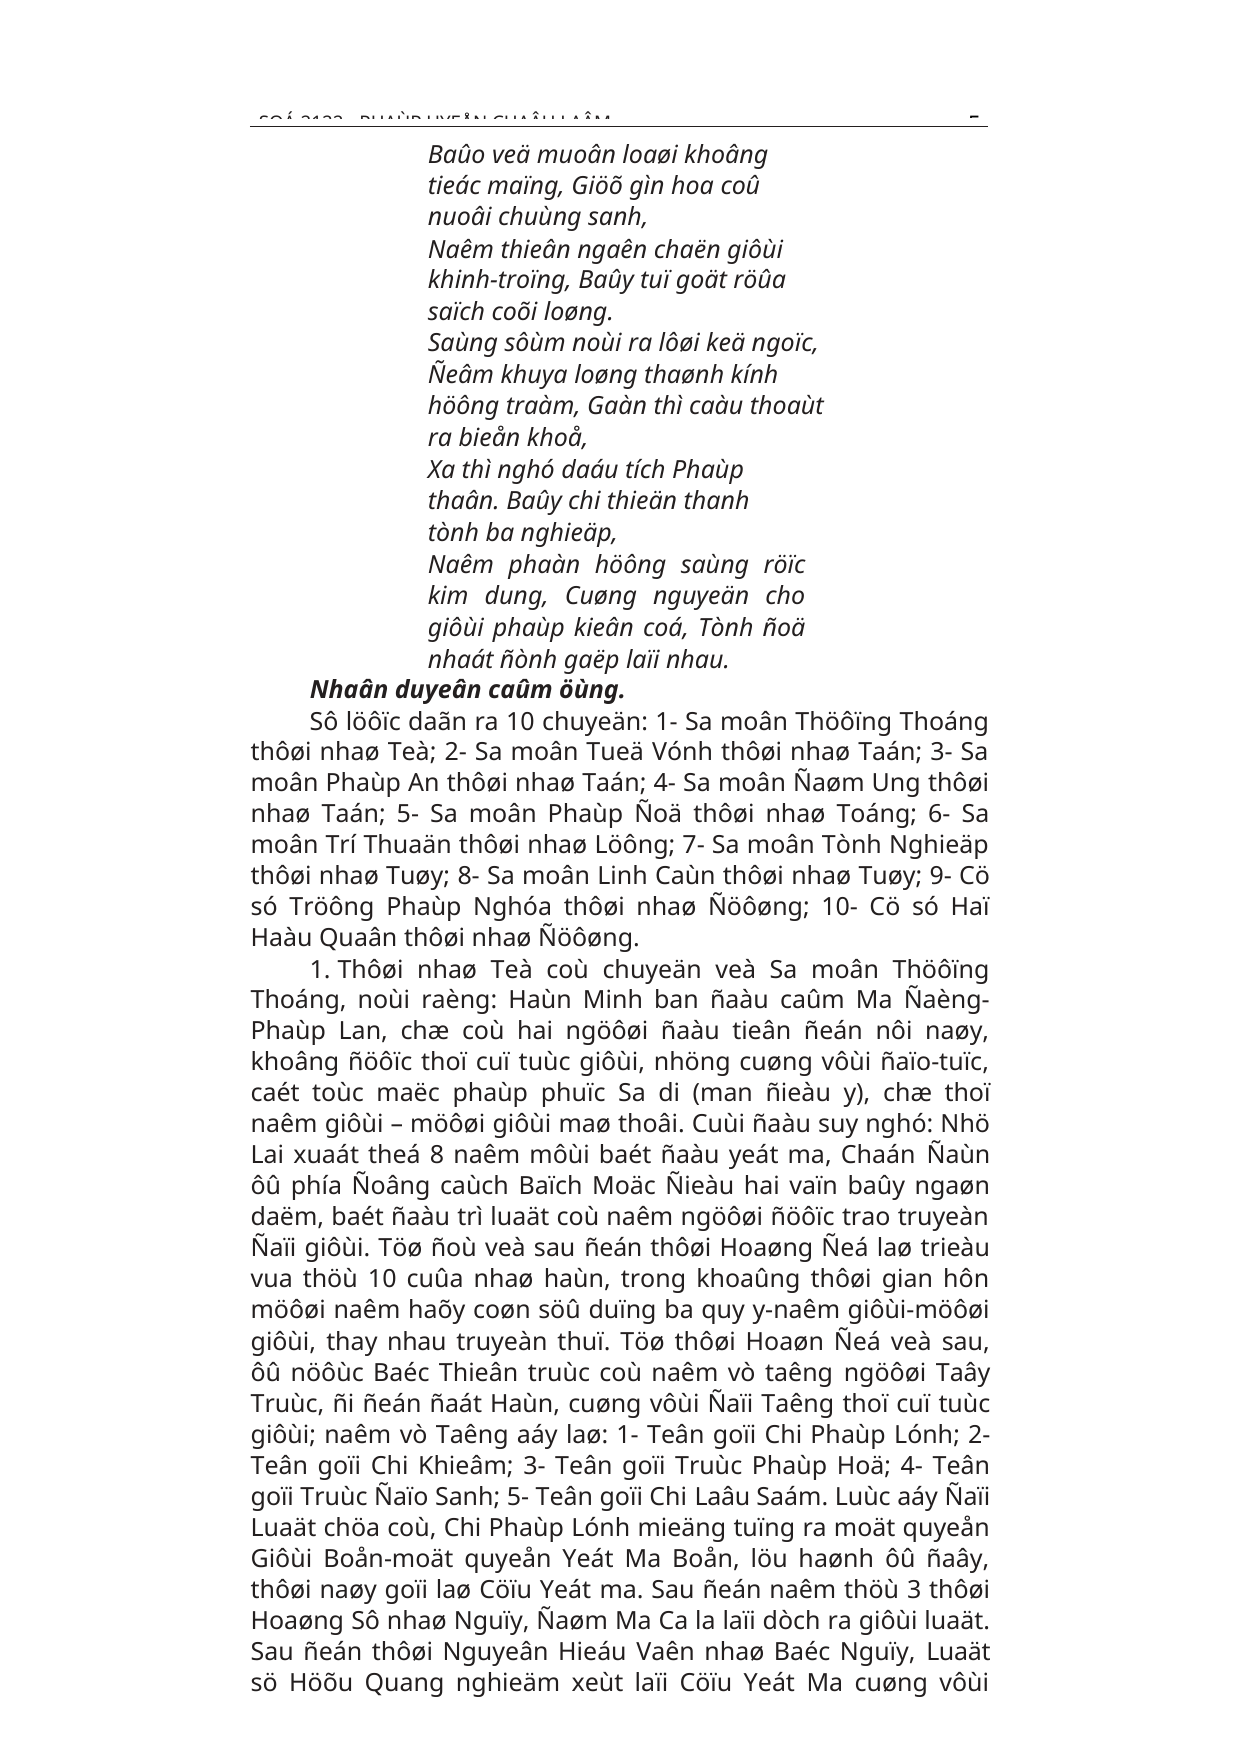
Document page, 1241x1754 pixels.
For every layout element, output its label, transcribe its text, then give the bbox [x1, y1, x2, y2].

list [250, 954, 990, 1699]
text Saùng sôùm noùi ra lôøi keä ngoïc, [428, 328, 1092, 357]
text Nhaân duyeân caûm öùng. [309, 675, 1092, 704]
text Naêm thieân ngaên chaën giôùi khinh-troïng, Baûy tuï goät röûa saïch coõi loøng. [428, 233, 829, 328]
text Xa thì nghó daáu tích Phaùp thaân. Baûy chi thieän thanh tònh ba nghieäp, [428, 453, 788, 548]
text Sô löôïc daãn ra 10 chuyeän: 1- Sa moân Thöôïng Thoáng thôøi nhaø Teà; 2- Sa moân Tueä Vónh thôøi nhaø Taán; 3- Sa moân Phaùp An thôøi nhaø Taán; 4- Sa moân Ñaøm Ung thôøi nhaø Taán; 5- Sa moân Phaùp Ñoä thôøi nhaø Toáng; 6- Sa moân Trí Thuaän thôøi nhaø Löông; 7- Sa moân Tònh Nghieäp thôøi nhaø Tuøy; 8- Sa moân Linh Caùn thôøi nhaø Tuøy; 9- Cö só Tröông Phaùp Nghóa thôøi nhaø Ñöôøng; 10- Cö só Haï Haàu Quaân thôøi nhaø Ñöôøng. [250, 706, 990, 954]
text Ñeâm khuya loøng thaønh kính höông traàm, Gaàn thì caàu thoaùt ra bieån khoå, [428, 358, 841, 453]
text Naêm phaàn höông saùng röïc kim dung, Cuøng nguyeän cho giôùi phaùp kieân coá, Tònh ñoä nhaát ñònh gaëp laïi nhau. [428, 548, 806, 675]
text Baûo veä muoân loaøi khoâng tieác maïng, Giöõ gìn hoa coû nuoâi chuùng sanh, [428, 139, 793, 233]
